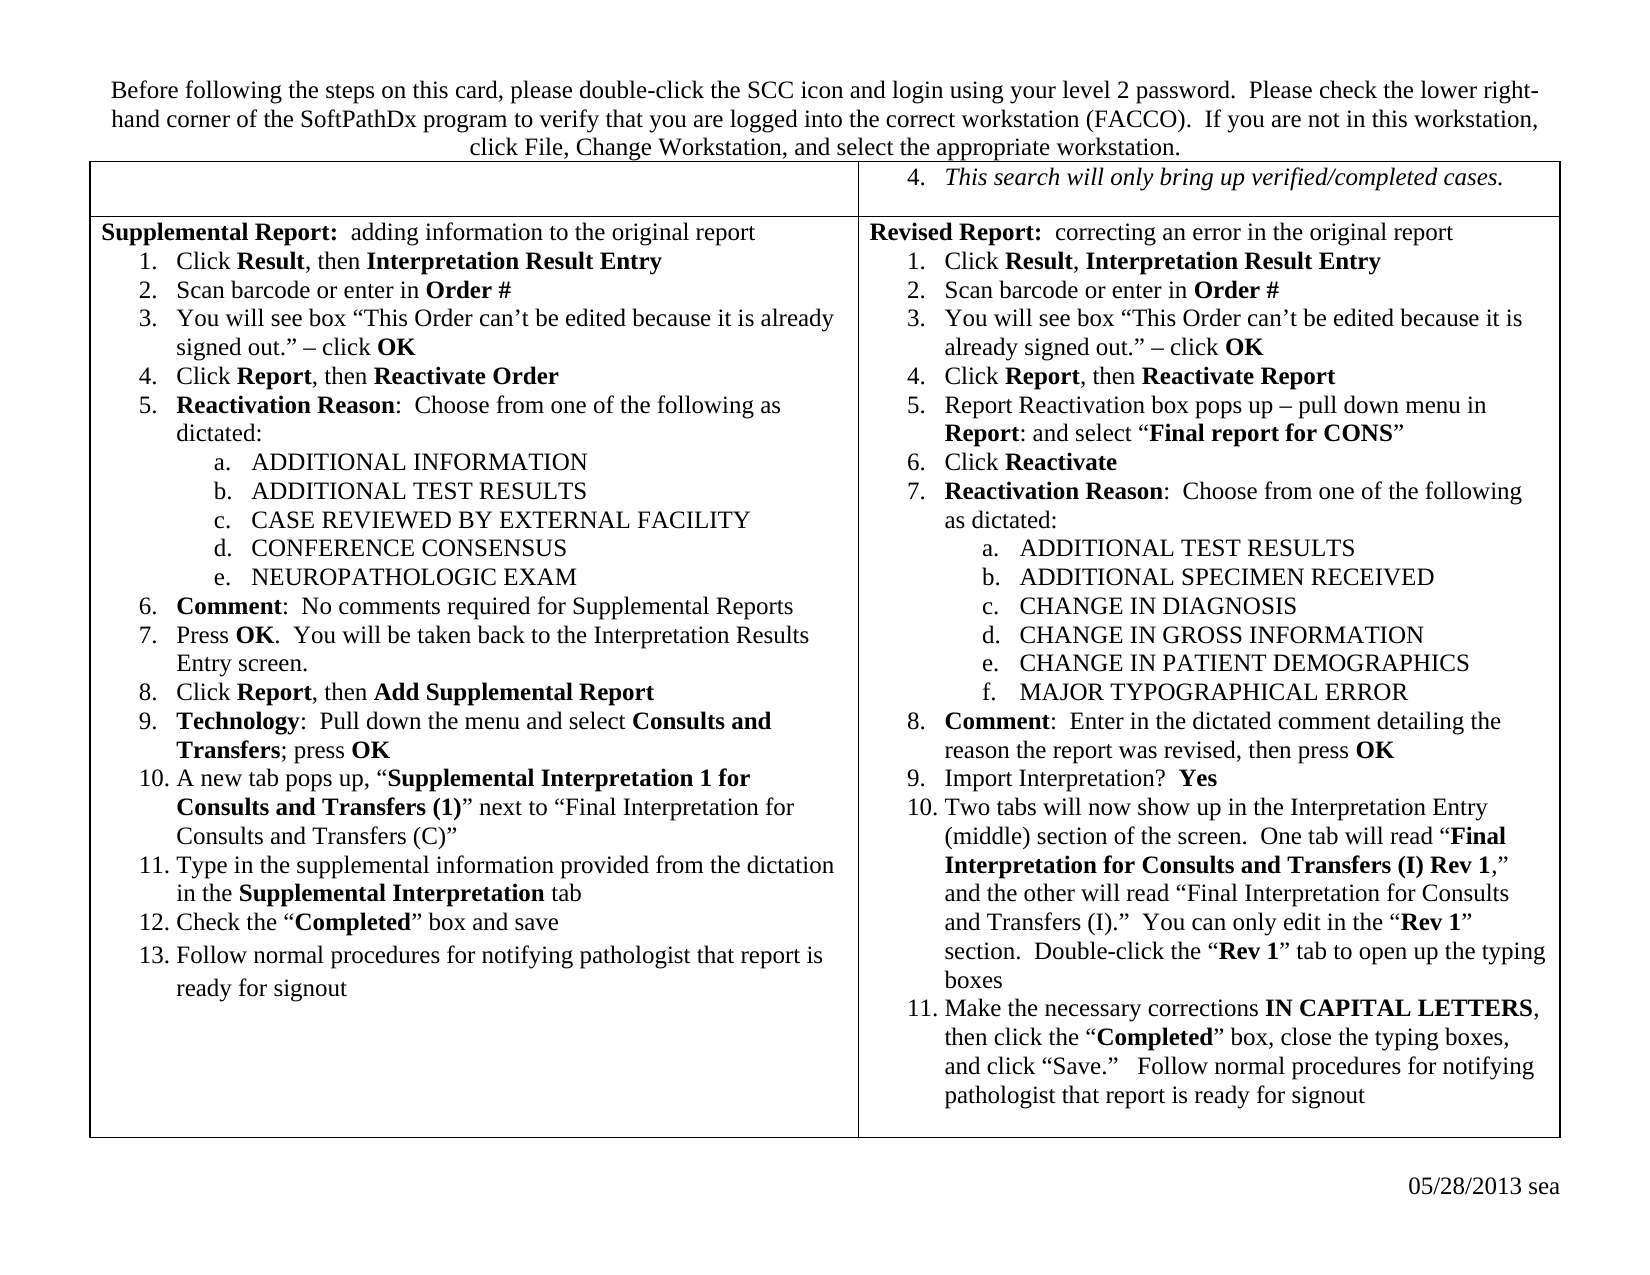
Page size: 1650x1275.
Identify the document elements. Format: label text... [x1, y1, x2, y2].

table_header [859, 162, 1559, 216]
table_cell Revised Report: correcting an error in the original report Click Result, Interpretation Result Entry Scan barcode or enter in Order # You will see box “This Order can’t be edited because it is already signed out.” – click OK Click Report, then Reactivate Report Report Reactivation box pops up – pull down menu in Report: and select “Final report for CONS” Click Reactivate Reactivation Reason: Choose from one of the following as dictated: ADDITIONAL TEST RESULTS ADDITIONAL SPECIMEN RECEIVED CHANGE IN DIAGNOSIS CHANGE IN GROSS INFORMATION CHANGE IN PATIENT DEMOGRAPHICS MAJOR TYPOGRAPHICAL ERROR Comment: Enter in the dictated comment detailing the reason the report was revised, then press OK Import Interpretation? Yes Two tabs will now show up in the Interpretation Entry (middle) section of the screen. One tab will read “Final Interpretation for Consults and Transfers (I) Rev 1,” and the other will read “Final Interpretation for Consults and Transfers (I).” You can only edit in the “Rev 1” section. Double-click the “Rev 1” tab to open up the typing boxes Make the necessary corrections IN CAPITAL LETTERS, then click the “Completed” box, close the typing boxes, and click “Save.” Follow normal procedures for notifying pathologist that report is ready for signout [859, 217, 1559, 1137]
table_cell Supplemental Report: adding information to the original report Click Result, then Interpretation Result Entry Scan barcode or enter in Order # You will see box “This Order can’t be edited because it is already signed out.” – click OK Click Report, then Reactivate Order Reactivation Reason: Choose from one of the following as dictated: ADDITIONAL INFORMATION ADDITIONAL TEST RESULTS CASE REVIEWED BY EXTERNAL FACILITY CONFERENCE CONSENSUS NEUROPATHOLOGIC EXAM Comment: No comments required for Supplemental Reports Press OK. You will be taken back to the Interpretation Results Entry screen. Click Report, then Add Supplemental Report Technology: Pull down the menu and select Consults and Transfers; press OK A new tab pops up, “Supplemental Interpretation 1 for Consults and Transfers (1)” next to “Final Interpretation for Consults and Transfers (C)” Type in the supplemental information provided from the dictation in the Supplemental Interpretation tab Check the “Completed” box and save Follow normal procedures for notifying pathologist that report is ready for signout [91, 217, 858, 1137]
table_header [91, 162, 858, 216]
